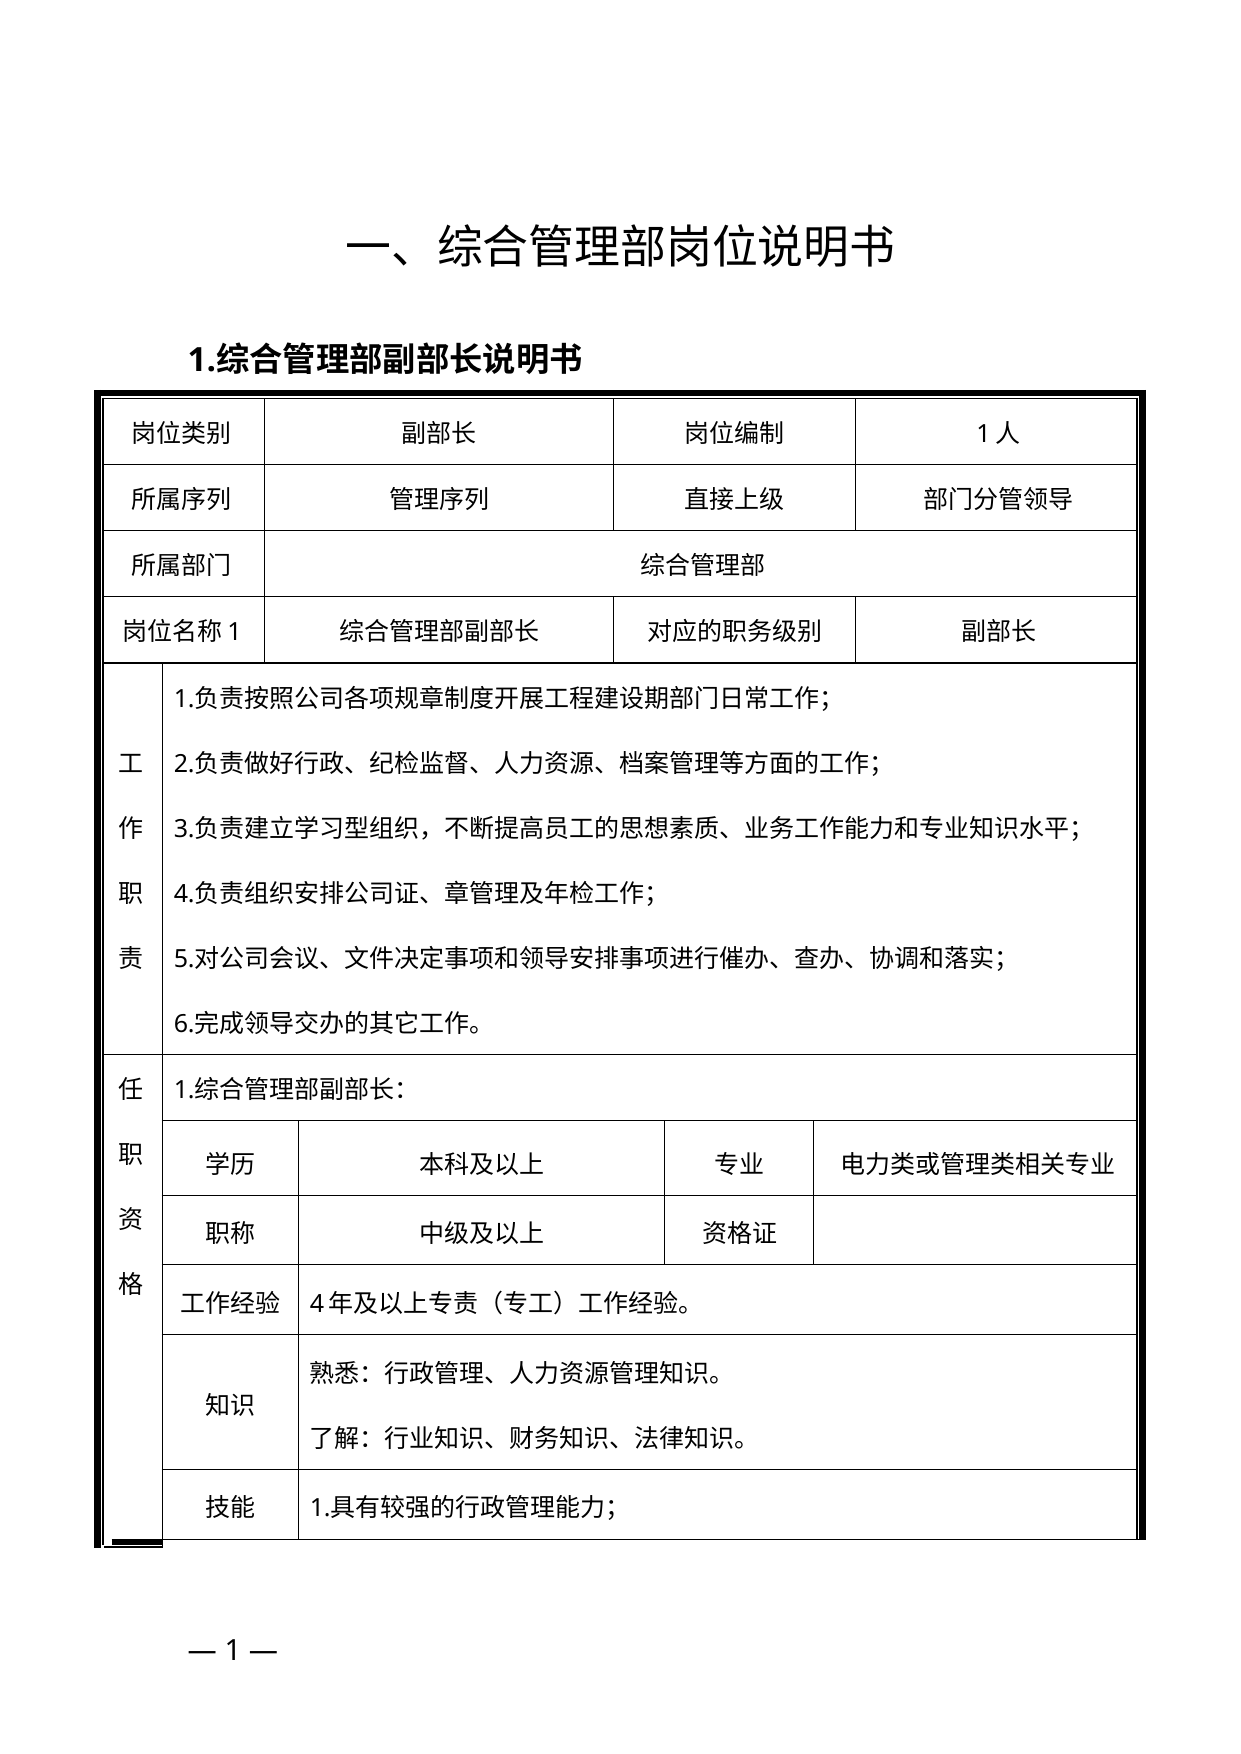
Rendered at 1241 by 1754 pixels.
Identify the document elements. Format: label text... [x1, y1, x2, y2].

table_cell 综合管理部副部长 [265, 597, 613, 662]
table_header 岗位编制 [614, 399, 855, 464]
text 一、综合管理部岗位说明书 [187, 194, 1053, 292]
table_cell 电力类或管理类相关专业 [814, 1121, 1136, 1195]
table_cell 专业 [665, 1121, 813, 1195]
table_cell 知识 [163, 1335, 298, 1469]
table_cell 技能 [163, 1470, 298, 1538]
table_cell 管理序列 [265, 465, 613, 530]
table_cell 对应的职务级别 [614, 597, 855, 662]
table_cell 所属部门 [104, 531, 264, 596]
table_cell 4年及以上专责（专工）工作经验。 [299, 1265, 1136, 1334]
table_cell 任职资格 [104, 1055, 162, 1538]
table_cell 1.负责按照公司各项规章制度开展工程建设期部门日常工作； 2.负责做好行政、纪检监督、人力资源、档案管理等方面的工作； 3.负责建立学习型组织，不断提高员工的思想素质、业务工作能力和专业知识水平； 4.负责组织安排公司证、章管理及年检工作； 5.对公司会议、文件决定事项和领导安排事项进行催办、查办、协调和落实； 6.完成领导交办的其它工作。 [163, 664, 1136, 1054]
table_cell [814, 1196, 1136, 1264]
table_cell 1.综合管理部副部长： [163, 1055, 1136, 1120]
table_cell 岗位名称1 [104, 597, 264, 662]
table_cell 熟悉：行政管理、人力资源管理知识。 了解：行业知识、财务知识、法律知识。 [299, 1335, 1136, 1469]
table_cell 工作职责 [104, 664, 162, 1054]
table_cell 直接上级 [614, 465, 855, 530]
table_header 副部长 [265, 399, 613, 464]
subtitle 1.综合管理部副部长说明书 [187, 325, 1053, 390]
table_cell 副部长 [856, 597, 1136, 662]
table_cell 中级及以上 [299, 1196, 664, 1264]
table_cell 综合管理部 [265, 531, 1136, 596]
table_cell 部门分管领导 [856, 465, 1136, 530]
table_header 岗位类别 [104, 399, 264, 464]
table_cell 资格证 [665, 1196, 813, 1264]
table_header 1人 [856, 399, 1136, 464]
table_cell 职称 [163, 1196, 298, 1264]
table_cell 本科及以上 [299, 1121, 664, 1195]
table_cell 所属序列 [104, 465, 264, 530]
table_cell 工作经验 [163, 1265, 298, 1334]
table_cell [299, 1470, 1136, 1538]
table_cell 学历 [163, 1121, 298, 1195]
